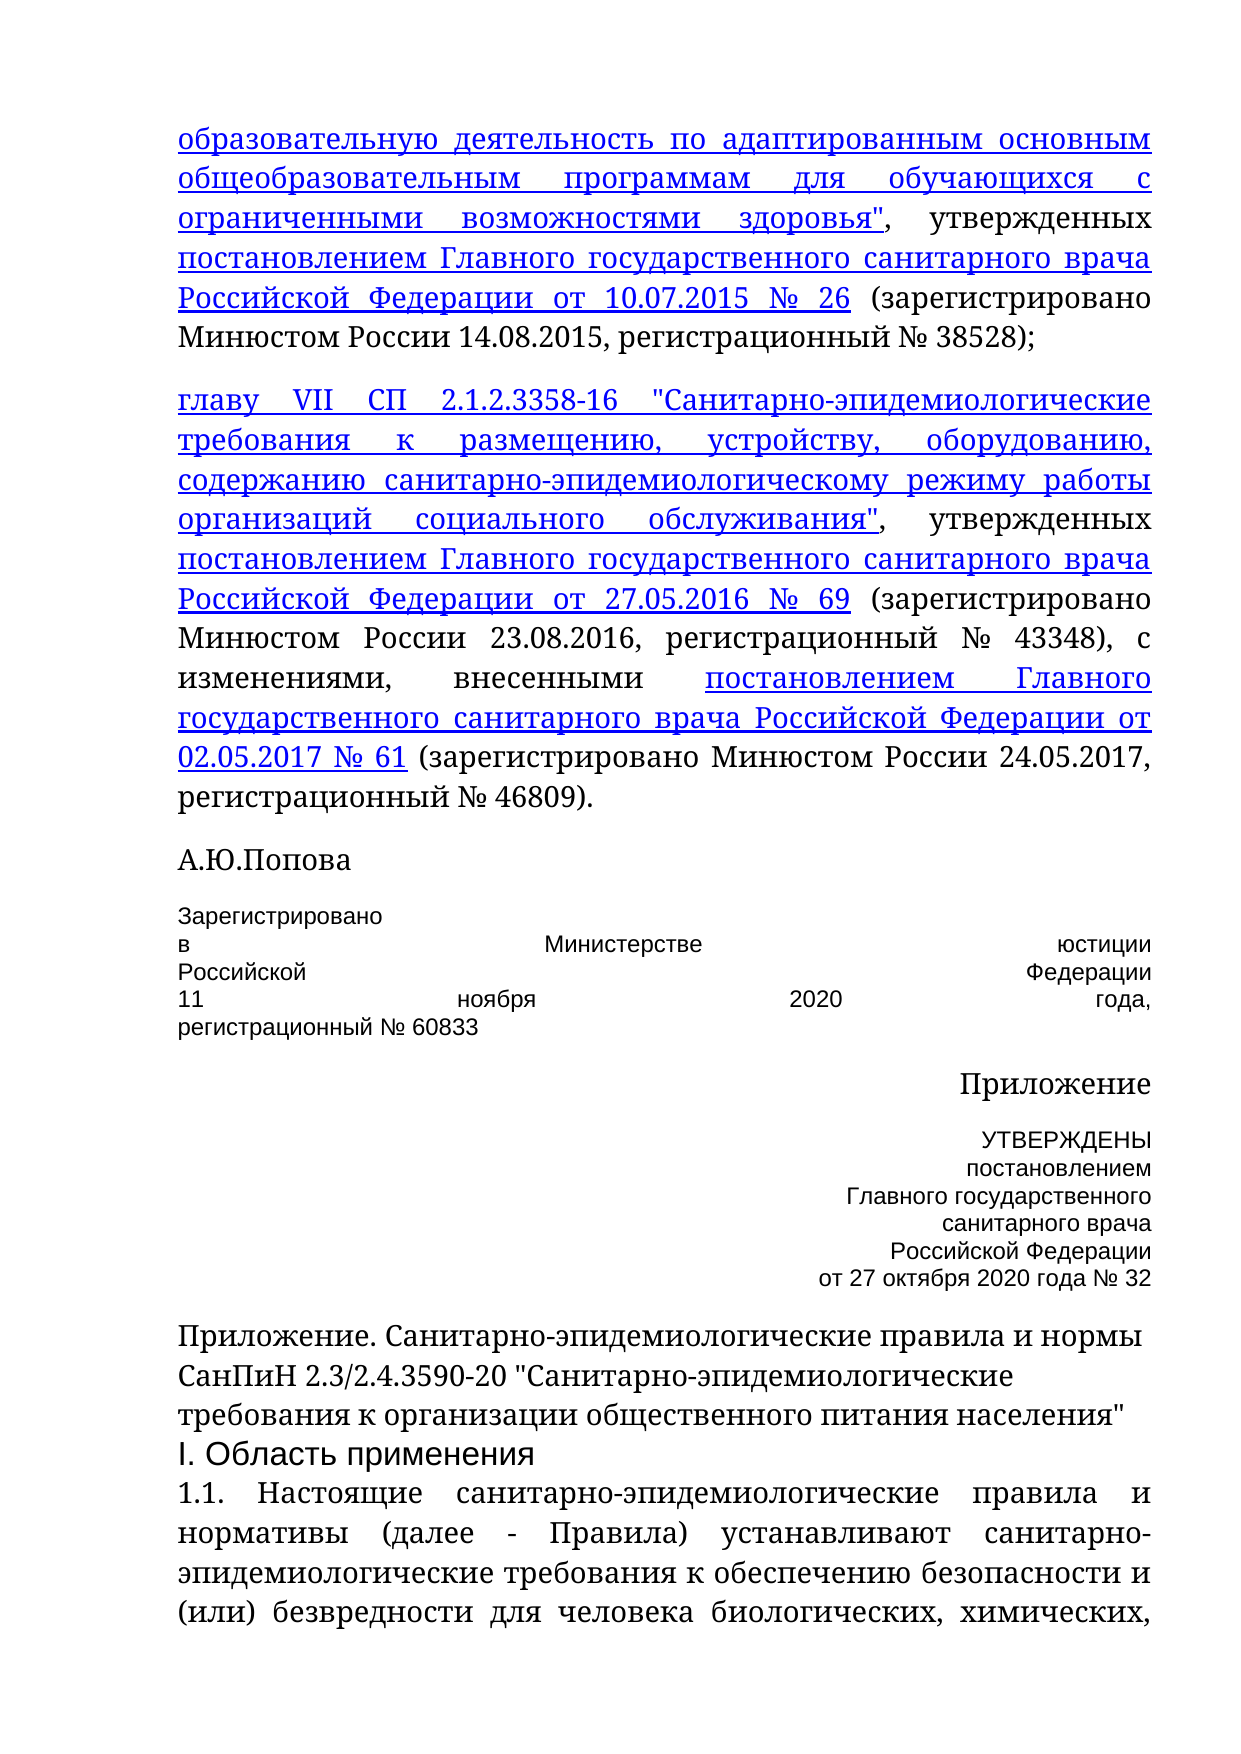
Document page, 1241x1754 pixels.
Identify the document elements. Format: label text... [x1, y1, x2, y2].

text УТВЕРЖДЕНЫ постановлением Главного государственного санитарного врача Российской Федерации от 27 октября 2020 года № 32 [177, 1126, 1152, 1292]
text главу VII СП 2.1.2.3358-16 "Санитарно-эпидемиологические требования к размещению, устройству, оборудованию, содержанию санитарно-эпидемиологическому режиму работы организаций социального обслуживания", утвержденных постановлением Главного государственного санитарного врача Российской Федерации от 27.05.2016 № 69 (зарегистрировано Минюстом России 23.08.2016, регистрационный № 43348), с изменениями, внесенными постановлением Главного государственного санитарного врача Российской Федерации от 02.05.2017 № 61 (зарегистрировано Минюстом России 24.05.2017, регистрационный № 46809). [177, 414, 1152, 453]
text Приложение. Санитарно-эпидемиологические правила и нормы СанПиН 2.3/2.4.3590-20 "Санитарно-эпидемиологические требования к организации общественного питания населения" [177, 1315, 1152, 1434]
text Приложение [177, 1063, 1152, 1103]
text главу VII СП 2.1.2.3358-16 "Санитарно-эпидемиологические требования к размещению, устройству, оборудованию, содержанию санитарно-эпидемиологическому режиму работы организаций социального обслуживания", утвержденных постановлением Главного государственного санитарного врача Российской Федерации от 27.05.2016 № 69 (зарегистрировано Минюстом России 23.08.2016, регистрационный № 43348), с изменениями, внесенными постановлением Главного государственного санитарного врача Российской Федерации от 02.05.2017 № 61 (зарегистрировано Минюстом России 24.05.2017, регистрационный № 46809). [177, 731, 1152, 816]
text Зарегистрировано в Министерстве юстиции Российской Федерации 11 ноября 2020 года, регистрационный № 60833 [177, 902, 1152, 1040]
text главу VII СП 2.1.2.3358-16 "Санитарно-эпидемиологические требования к размещению, устройству, оборудованию, содержанию санитарно-эпидемиологическому режиму работы организаций социального обслуживания", утвержденных постановлением Главного государственного санитарного врача Российской Федерации от 27.05.2016 № 69 (зарегистрировано Минюстом России 23.08.2016, регистрационный № 43348), с изменениями, внесенными постановлением Главного государственного санитарного врача Российской Федерации от 02.05.2017 № 61 (зарегистрировано Минюстом России 24.05.2017, регистрационный № 46809). [177, 573, 1152, 730]
text главу VII СП 2.1.2.3358-16 "Санитарно-эпидемиологические требования к размещению, устройству, оборудованию, содержанию санитарно-эпидемиологическому режиму работы организаций социального обслуживания", утвержденных постановлением Главного государственного санитарного врача Российской Федерации от 27.05.2016 № 69 (зарегистрировано Минюстом России 23.08.2016, регистрационный № 43348), с изменениями, внесенными постановлением Главного государственного санитарного врача Российской Федерации от 02.05.2017 № 61 (зарегистрировано Минюстом России 24.05.2017, регистрационный № 46809). [177, 493, 1152, 572]
text А.Ю.Попова [177, 839, 1152, 879]
text I. Область применения [177, 1434, 1152, 1473]
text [177, 1473, 1152, 1631]
text главу VII СП 2.1.2.3358-16 "Санитарно-эпидемиологические требования к размещению, устройству, оборудованию, содержанию санитарно-эпидемиологическому режиму работы организаций социального обслуживания", утвержденных постановлением Главного государственного санитарного врача Российской Федерации от 27.05.2016 № 69 (зарегистрировано Минюстом России 23.08.2016, регистрационный № 43348), с изменениями, внесенными постановлением Главного государственного санитарного врача Российской Федерации от 02.05.2017 № 61 (зарегистрировано Минюстом России 24.05.2017, регистрационный № 46809). [177, 454, 1152, 492]
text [177, 118, 1152, 152]
